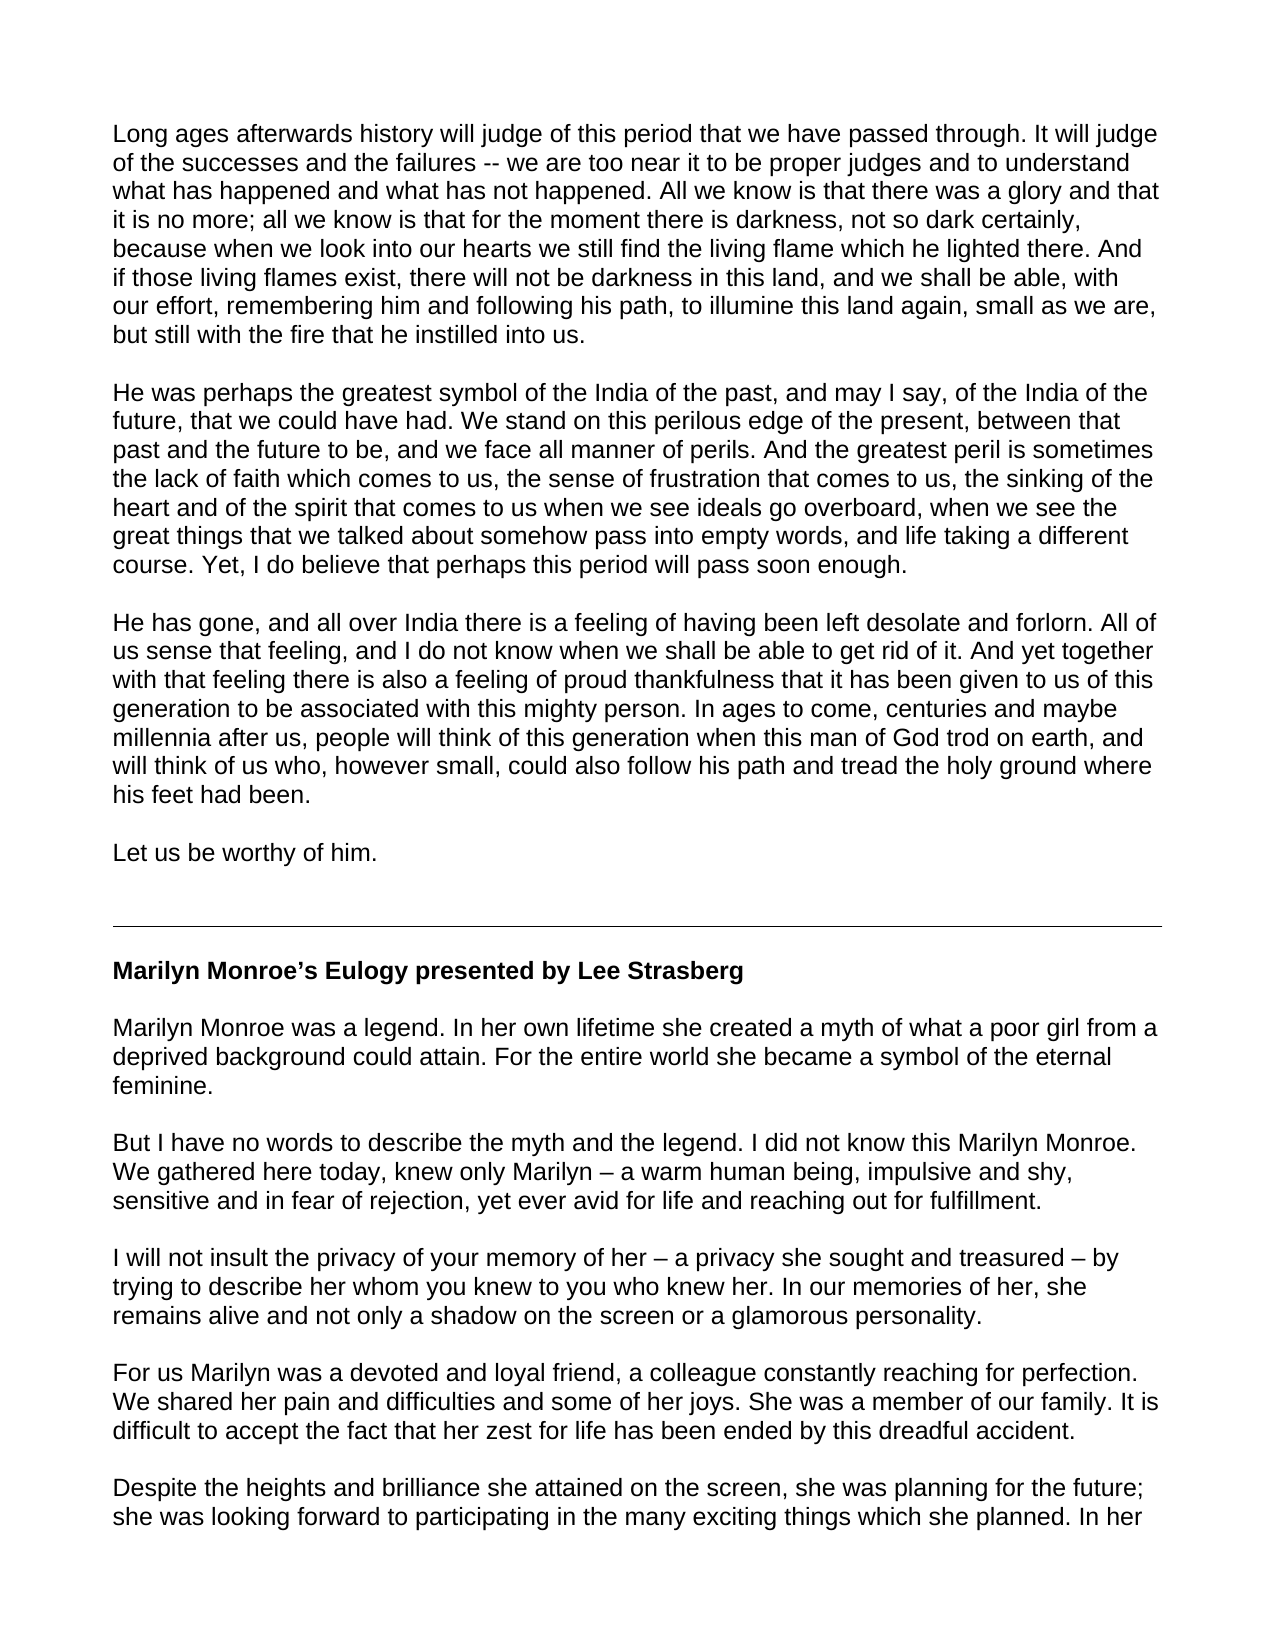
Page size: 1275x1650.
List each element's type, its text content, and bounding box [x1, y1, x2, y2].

text But I have no words to describe the myth and the legend. I did not know this Marilyn Monroe. We gathered here today, knew only Marilyn – a warm human being, impulsive and shy, sensitive and in fear of rejection, yet ever avid for life and reaching out for fulfillment. [112, 1128, 1162, 1214]
text He was perhaps the greatest symbol of the India of the past, and may I say, of the India of the future, that we could have had. We stand on this perilous edge of the present, between that past and the future to be, and we face all manner of perils. And the greatest peril is sometimes the lack of faith which comes to us, the sense of frustration that comes to us, the sinking of the heart and of the spirit that comes to us when we see ideals go overboard, when we see the great things that we talked about somehow pass into empty words, and life taking a different course. Yet, I do believe that perhaps this period will pass soon enough. [112, 377, 1162, 579]
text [112, 1473, 1162, 1531]
text Marilyn Monroe’s Eulogy presented by Lee Strasberg [112, 956, 1162, 984]
text He has gone, and all over India there is a feeling of having been left desolate and forlorn. All of us sense that feeling, and I do not know when we shall be able to get rid of it. And yet together with that feeling there is also a feeling of proud thankfulness that it has been given to us of this generation to be associated with this mighty person. In ages to come, centuries and maybe millennia after us, people will think of this generation when this man of God trod on earth, and will think of us who, however small, could also follow his path and tread the holy ground where his feet had been. [112, 607, 1162, 809]
text Let us be worthy of him. [112, 837, 1162, 866]
text Marilyn Monroe was a legend. In her own lifetime she created a myth of what a poor girl from a deprived background could attain. For the entire world she became a symbol of the eternal feminine. [112, 1013, 1162, 1099]
text Long ages afterwards history will judge of this period that we have passed through. It will judge of the successes and the failures -- we are too near it to be proper judges and to understand what has happened and what has not happened. All we know is that there was a glory and that it is no more; all we know is that for the moment there is darkness, not so dark certainly, because when we look into our hearts we still find the living flame which he lighted there. And if those living flames exist, there will not be darkness in this land, and we shall be able, with our effort, remembering him and following his path, to illumine this land again, small as we are, but still with the fire that he instilled into us. [112, 119, 1162, 349]
text I will not insult the privacy of your memory of her – a privacy she sought and treasured – by trying to describe her whom you knew to you who knew her. In our memories of her, she remains alive and not only a shadow on the screen or a glamorous personality. [112, 1243, 1162, 1329]
text For us Marilyn was a devoted and loyal friend, a colleague constantly reaching for perfection. We shared her pain and difficulties and some of her joys. She was a member of our family. It is difficult to accept the fact that her zest for life has been ended by this dreadful accident. [112, 1358, 1162, 1444]
